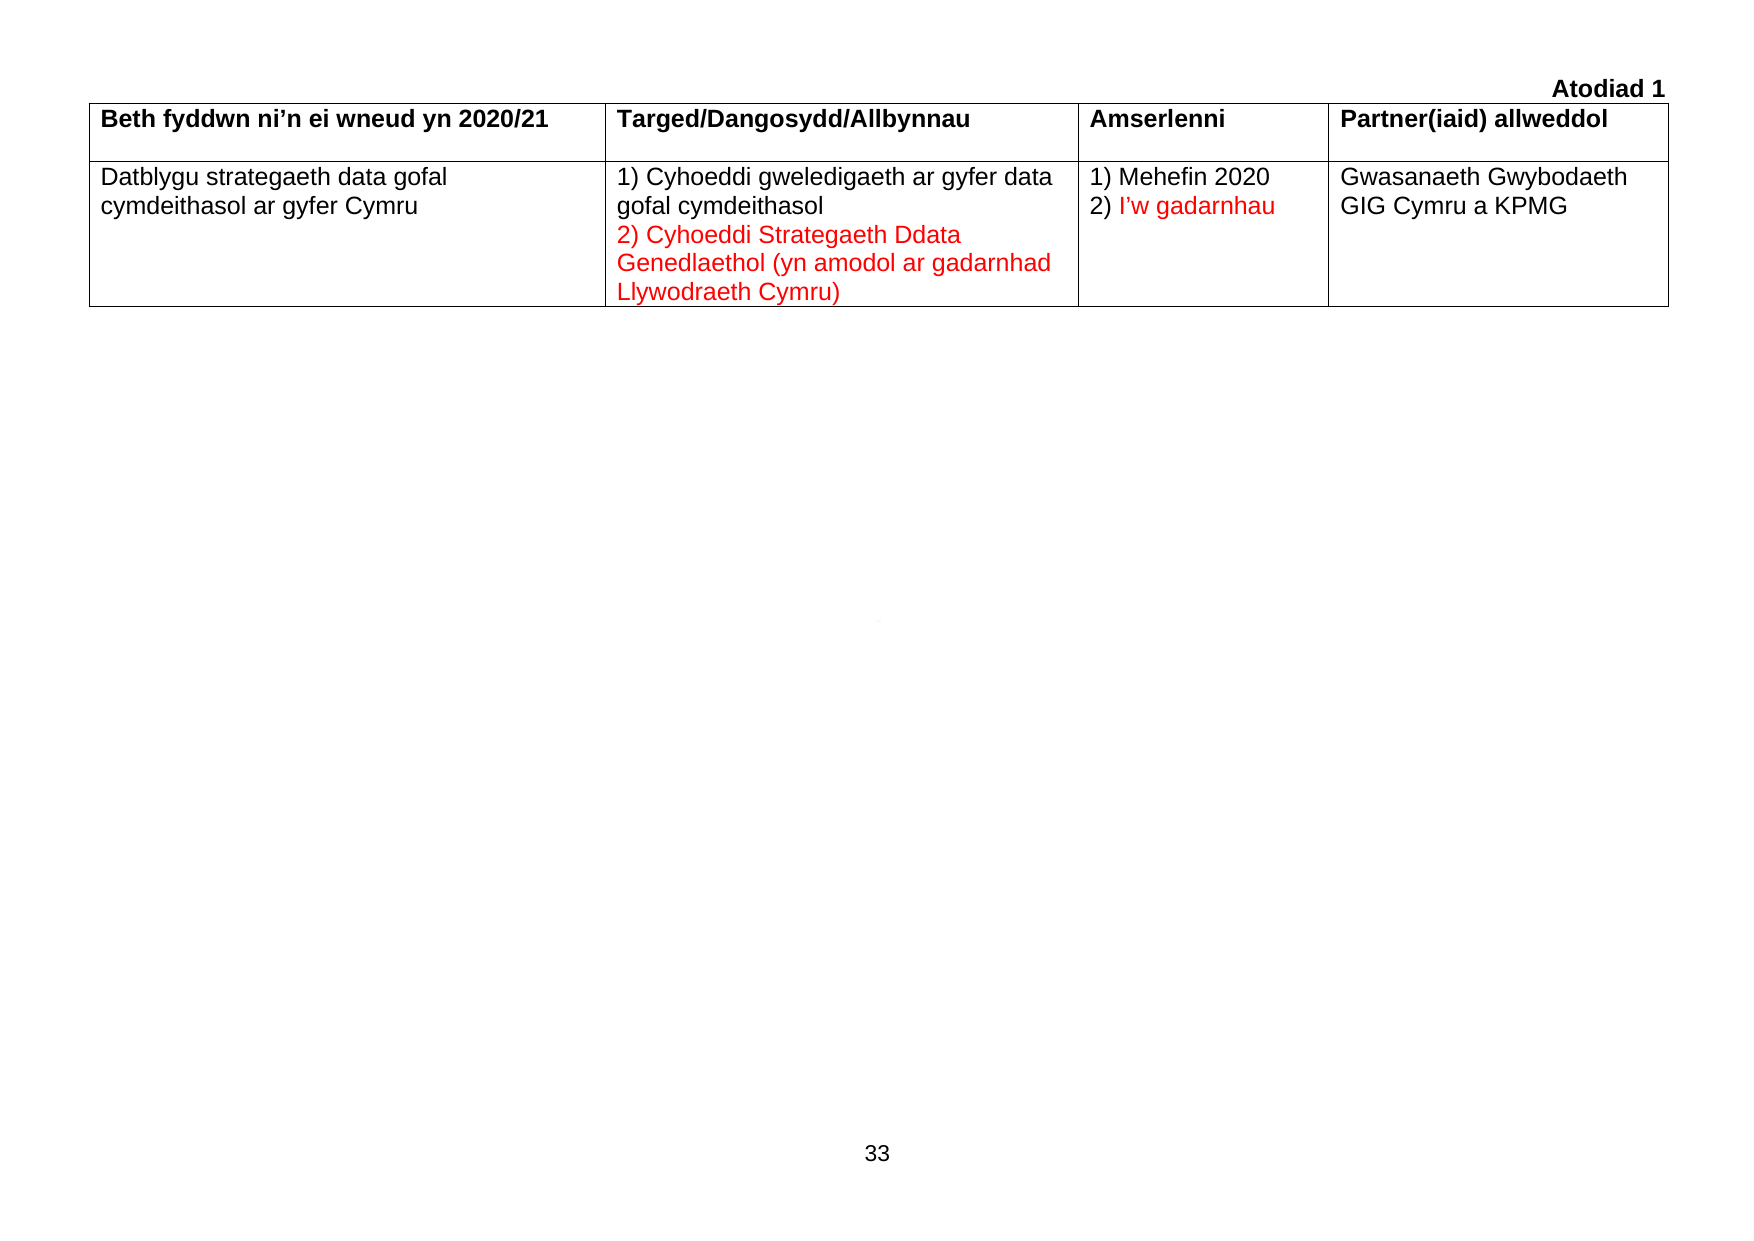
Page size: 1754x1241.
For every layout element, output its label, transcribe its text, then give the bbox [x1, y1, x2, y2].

table_cell Datblygu strategaeth data gofal cymdeithasol ar gyfer Cymru [90, 162, 605, 306]
table_header Amserlenni [1079, 104, 1328, 161]
table_cell 1) Cyhoeddi gweledigaeth ar gyfer data gofal cymdeithasol 2) Cyhoeddi Strategaeth Ddata Genedlaethol (yn amodol ar gadarnhad Llywodraeth Cymru) [606, 162, 1078, 306]
table_cell 1) Mehefin 2020 2) I’w gadarnhau [1079, 162, 1328, 306]
table_header Beth fyddwn ni’n ei wneud yn 2020/21 [90, 104, 605, 161]
table_header Targed/Dangosydd/Allbynnau [606, 104, 1078, 161]
table_cell Gwasanaeth Gwybodaeth GIG Cymru a KPMG [1329, 162, 1668, 306]
table_header Partner(iaid) allweddol [1329, 104, 1668, 161]
